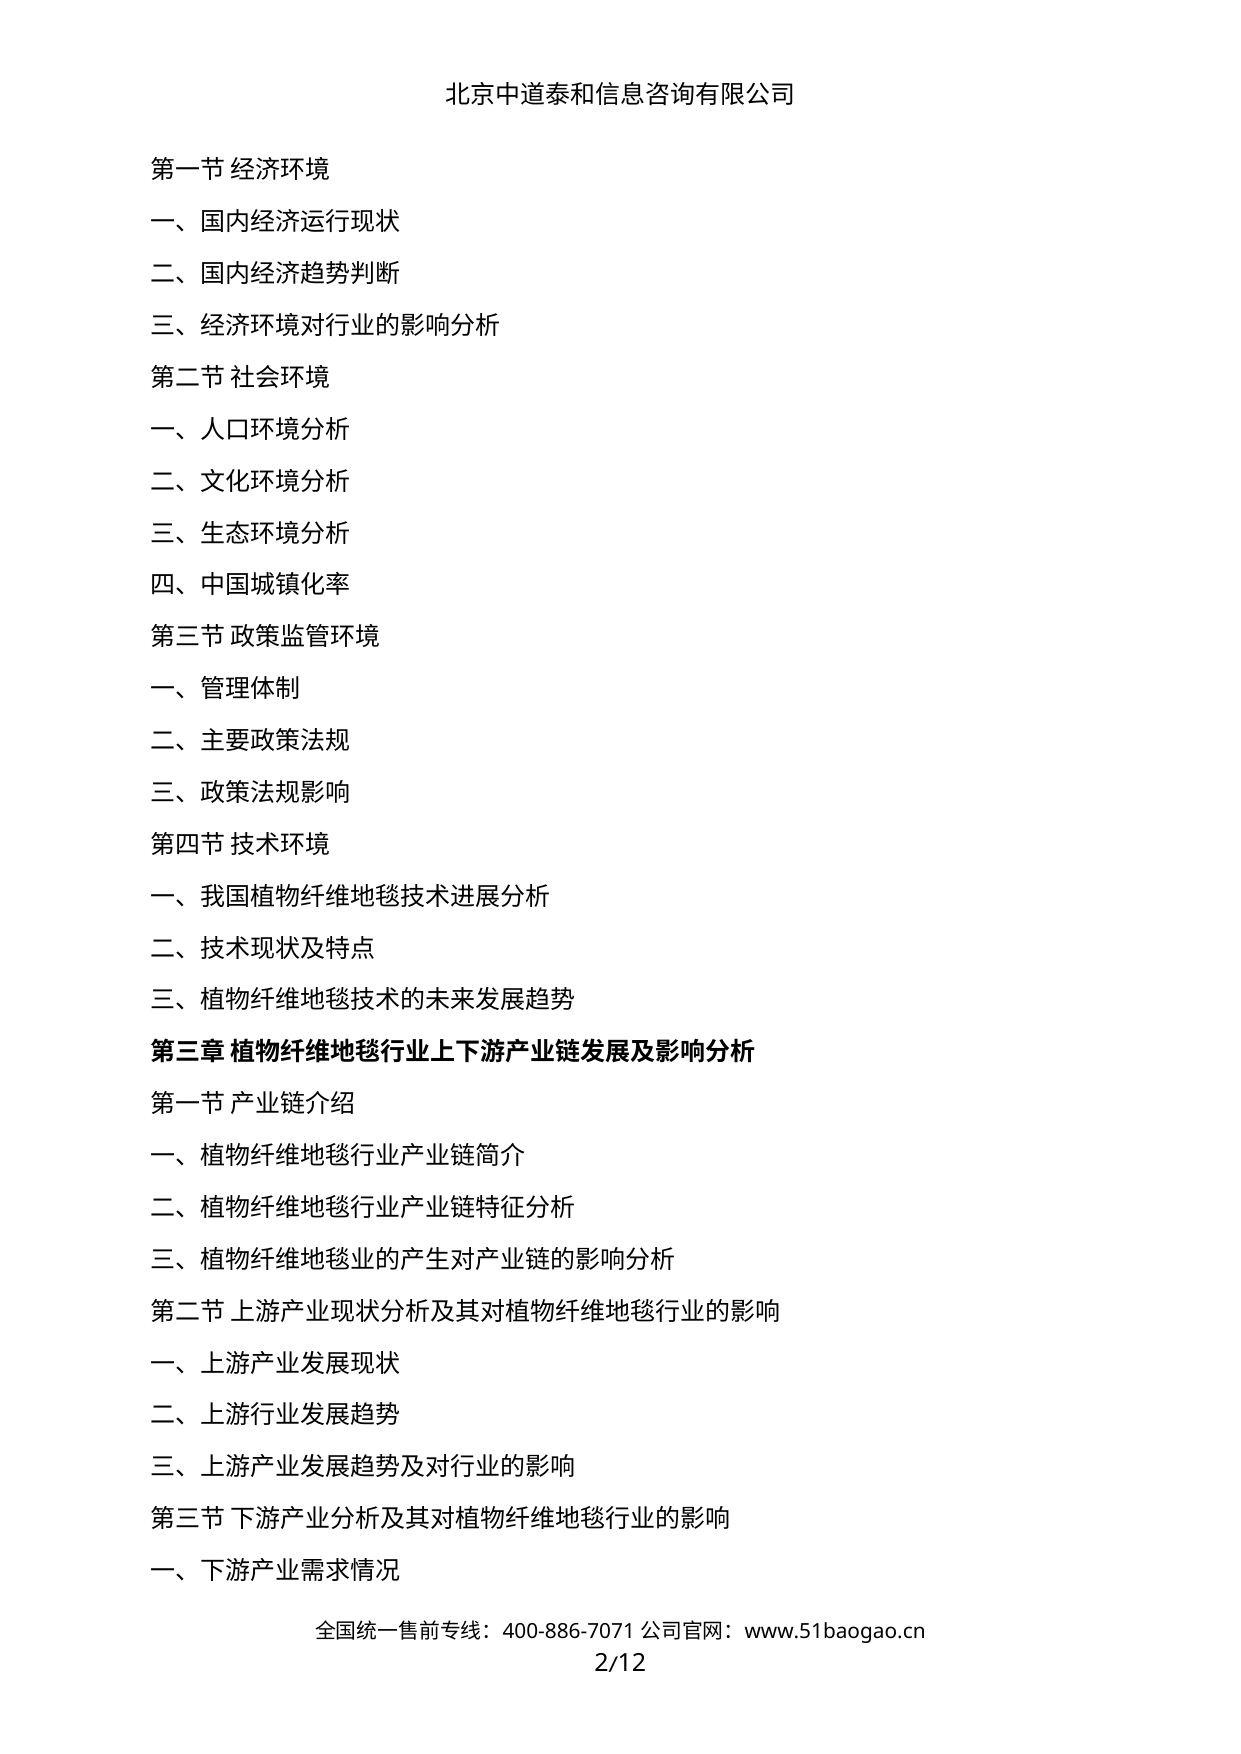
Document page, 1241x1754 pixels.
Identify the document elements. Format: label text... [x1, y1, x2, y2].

text 三、经济环境对行业的影响分析 [150, 306, 1090, 342]
text 一、上游产业发展现状 [150, 1343, 1090, 1379]
text 二、技术现状及特点 [150, 928, 1090, 964]
text 第四节 技术环境 [150, 824, 1090, 861]
text 一、我国植物纤维地毯技术进展分析 [150, 876, 1090, 912]
text 二、国内经济趋势判断 [150, 254, 1090, 290]
text 三、生态环境分析 [150, 513, 1090, 549]
text 第一节 经济环境 [150, 150, 1090, 186]
text 三、政策法规影响 [150, 772, 1090, 809]
text 第二节 社会环境 [150, 357, 1090, 394]
text 一、植物纤维地毯行业产业链简介 [150, 1136, 1090, 1172]
text 第二节 上游产业现状分析及其对植物纤维地毯行业的影响 [150, 1291, 1090, 1327]
text 四、中国城镇化率 [150, 565, 1090, 601]
text 第三节 政策监管环境 [150, 617, 1090, 653]
text 二、上游行业发展趋势 [150, 1395, 1090, 1431]
text 第三节 下游产业分析及其对植物纤维地毯行业的影响 [150, 1499, 1090, 1535]
text 三、植物纤维地毯业的产生对产业链的影响分析 [150, 1239, 1090, 1276]
text 一、下游产业需求情况 [150, 1551, 1090, 1587]
text 一、人口环境分析 [150, 409, 1090, 446]
text 第三章 植物纤维地毯行业上下游产业链发展及影响分析 [150, 1032, 1090, 1068]
text 三、植物纤维地毯技术的未来发展趋势 [150, 980, 1090, 1016]
text 二、文化环境分析 [150, 461, 1090, 497]
text 二、植物纤维地毯行业产业链特征分析 [150, 1187, 1090, 1224]
text 第一节 产业链介绍 [150, 1084, 1090, 1120]
text 二、主要政策法规 [150, 721, 1090, 757]
text 三、上游产业发展趋势及对行业的影响 [150, 1447, 1090, 1483]
text 一、国内经济运行现状 [150, 202, 1090, 238]
text 一、管理体制 [150, 669, 1090, 705]
